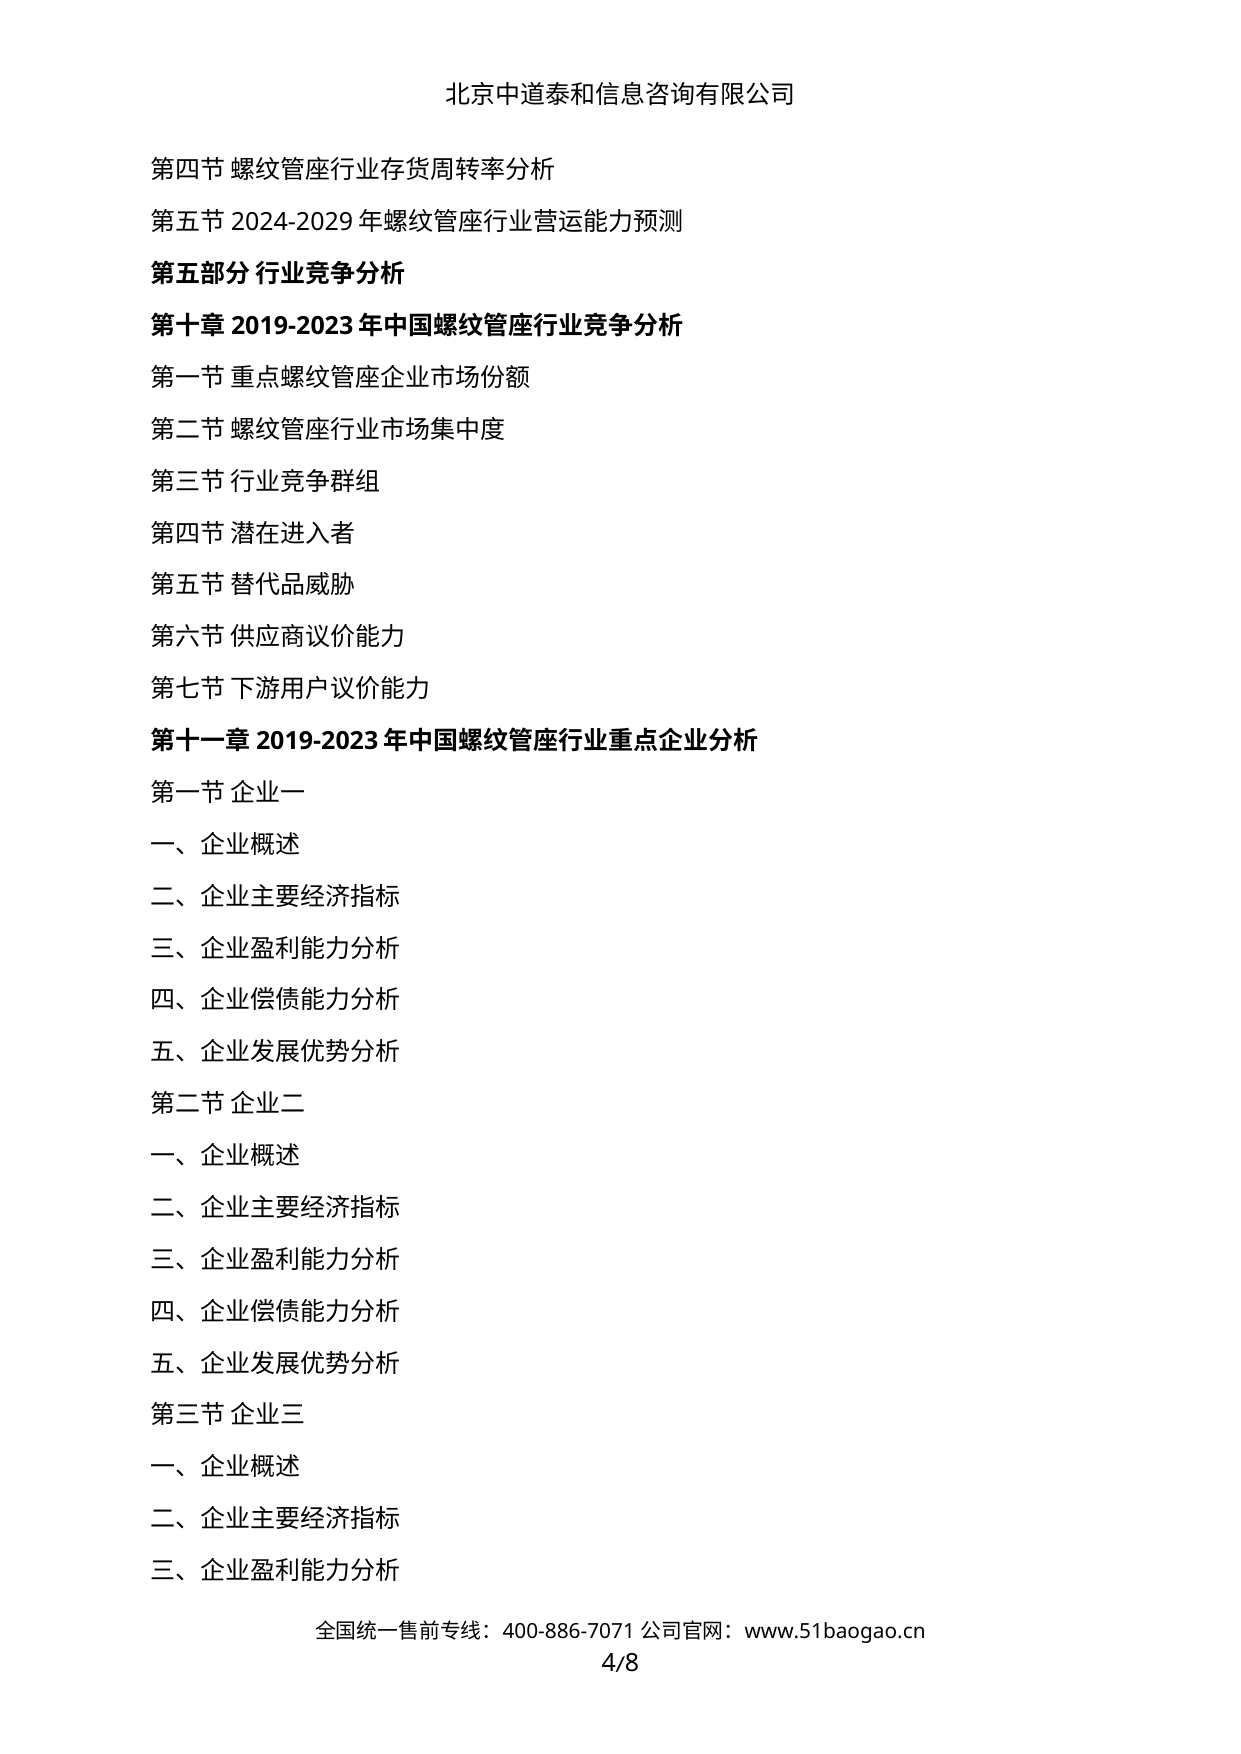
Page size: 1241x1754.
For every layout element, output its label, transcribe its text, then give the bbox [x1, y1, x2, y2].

text 四、企业偿债能力分析 [150, 980, 1090, 1016]
text 四、企业偿债能力分析 [150, 1291, 1090, 1327]
text 三、企业盈利能力分析 [150, 928, 1090, 964]
text 第二节 螺纹管座行业市场集中度 [150, 409, 1090, 446]
text 一、企业概述 [150, 1447, 1090, 1483]
text 第三节 企业三 [150, 1395, 1090, 1431]
text 第五部分 行业竞争分析 [150, 254, 1090, 290]
text 五、企业发展优势分析 [150, 1343, 1090, 1379]
text 第五节 替代品威胁 [150, 565, 1090, 601]
text 二、企业主要经济指标 [150, 876, 1090, 912]
text 第十章 2019-2023年中国螺纹管座行业竞争分析 [150, 306, 1090, 342]
text 第四节 螺纹管座行业存货周转率分析 [150, 150, 1090, 186]
text 五、企业发展优势分析 [150, 1032, 1090, 1068]
text 第二节 企业二 [150, 1084, 1090, 1120]
text 二、企业主要经济指标 [150, 1499, 1090, 1535]
text 三、企业盈利能力分析 [150, 1551, 1090, 1587]
text 第七节 下游用户议价能力 [150, 669, 1090, 705]
text 第一节 企业一 [150, 772, 1090, 809]
text 第一节 重点螺纹管座企业市场份额 [150, 357, 1090, 394]
text 三、企业盈利能力分析 [150, 1239, 1090, 1276]
text 一、企业概述 [150, 1136, 1090, 1172]
text 第六节 供应商议价能力 [150, 617, 1090, 653]
text 第五节 2024-2029年螺纹管座行业营运能力预测 [150, 202, 1090, 238]
text 二、企业主要经济指标 [150, 1187, 1090, 1224]
text 第三节 行业竞争群组 [150, 461, 1090, 497]
text 一、企业概述 [150, 824, 1090, 861]
text 第十一章 2019-2023年中国螺纹管座行业重点企业分析 [150, 721, 1090, 757]
text 第四节 潜在进入者 [150, 513, 1090, 549]
